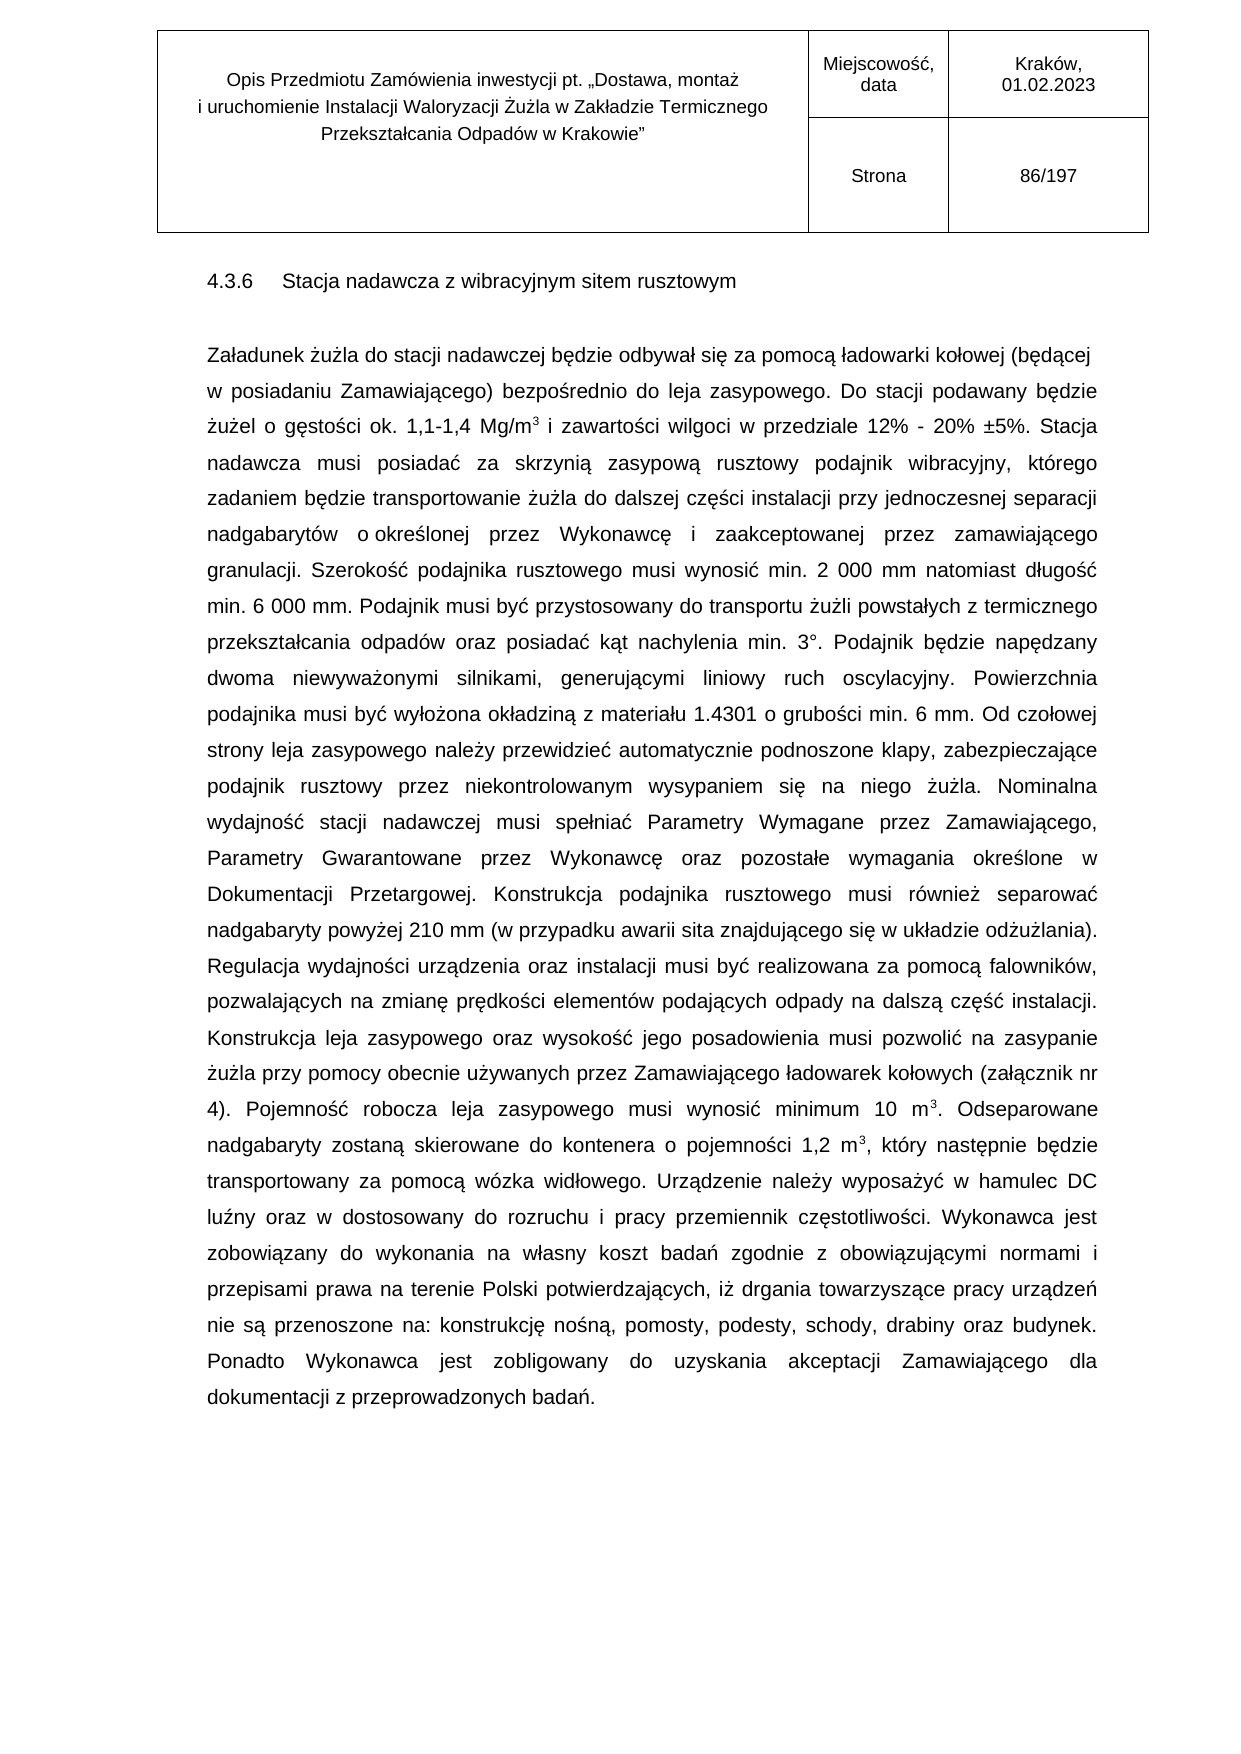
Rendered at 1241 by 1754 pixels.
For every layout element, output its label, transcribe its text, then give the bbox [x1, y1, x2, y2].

text Załadunek żużla do stacji nadawczej będzie odbywał się za pomocą ładowarki kołowej (będącej w posiadaniu Zamawiającego) bezpośrednio do leja zasypowego. Do stacji podawany będzie żużel o gęstości ok. 1,1-1,4 Mg/m3 i zawartości wilgoci w przedziale 12% - 20% ±5%. Stacja nadawcza musi posiadać za skrzynią zasypową rusztowy podajnik wibracyjny, którego zadaniem będzie transportowanie żużla do dalszej części instalacji przy jednoczesnej separacji nadgabarytów o określonej przez Wykonawcę i zaakceptowanej przez zamawiającego granulacji. Szerokość podajnika rusztowego musi wynosić min. 2 000 mm natomiast długość min. 6 000 mm. Podajnik musi być przystosowany do transportu żużli powstałych z termicznego przekształcania odpadów oraz posiadać kąt nachylenia min. 3°. Podajnik będzie napędzany dwoma niewyważonymi silnikami, generującymi liniowy ruch oscylacyjny. Powierzchnia podajnika musi być wyłożona okładziną z materiału 1.4301 o grubości min. 6 mm. Od czołowej strony leja zasypowego należy przewidzieć automatycznie podnoszone klapy, zabezpieczające podajnik rusztowy przez niekontrolowanym wysypaniem się na niego żużla. Nominalna wydajność stacji nadawczej musi spełniać Parametry Wymagane przez Zamawiającego, Parametry Gwarantowane przez Wykonawcę oraz pozostałe wymagania określone w Dokumentacji Przetargowej. Konstrukcja podajnika rusztowego musi również separować nadgabaryty powyżej 210 mm (w przypadku awarii sita znajdującego się w układzie odżużlania). Regulacja wydajności urządzenia oraz instalacji musi być realizowana za pomocą falowników, pozwalających na zmianę prędkości elementów podających odpady na dalszą część instalacji. Konstrukcja leja zasypowego oraz wysokość jego posadowienia musi pozwolić na zasypanie żużla przy pomocy obecnie używanych przez Zamawiającego ładowarek kołowych (załącznik nr 4). Pojemność robocza leja zasypowego musi wynosić minimum 10 m3. Odseparowane nadgabaryty zostaną skierowane do kontenera o pojemności 1,2 m3, który następnie będzie transportowany za pomocą wózka widłowego. Urządzenie należy wyposażyć w hamulec DC luźny oraz w dostosowany do rozruchu i pracy przemiennik częstotliwości. Wykonawca jest zobowiązany do wykonania na własny koszt badań zgodnie z obowiązującymi normami i przepisami prawa na terenie Polski potwierdzających, iż drgania towarzyszące pracy urządzeń nie są przenoszone na: konstrukcję nośną, pomosty, podesty, schody, drabiny oraz budynek. Ponadto Wykonawca jest zobligowany do uzyskania akceptacji Zamawiającego dla dokumentacji z przeprowadzonych badań. [207, 342, 1098, 1409]
subtitle Stacja nadawcza z wibracyjnym sitem rusztowym [207, 269, 1098, 293]
